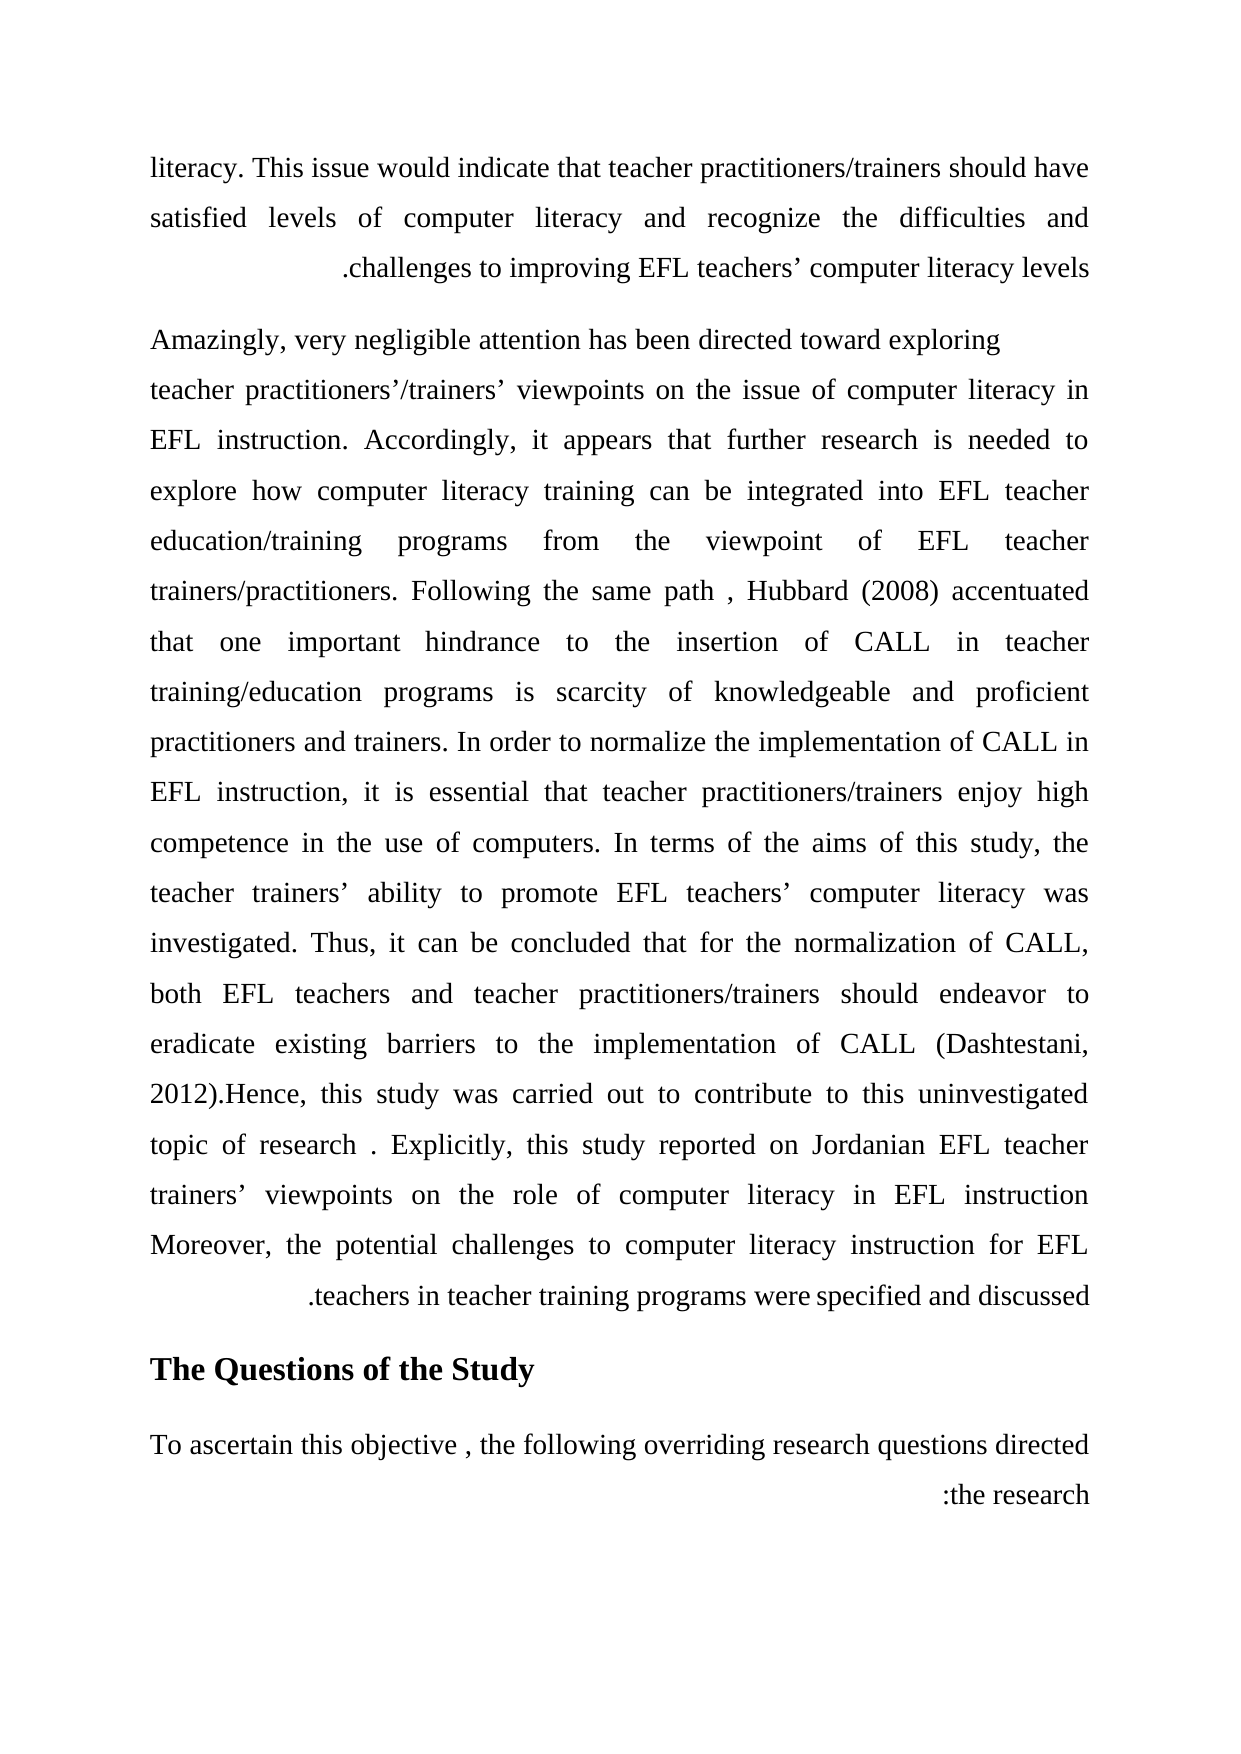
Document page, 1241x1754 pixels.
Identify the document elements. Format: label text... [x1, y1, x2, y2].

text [150, 150, 1090, 284]
text To ascertain this objective , the following overriding research questions directed the research: [150, 1427, 1090, 1511]
text Amazingly, very negligible attention has been directed toward exploring teacher practitioners’/trainers’ viewpoints on the issue of computer literacy in EFL instruction. Accordingly, it appears that further research is needed to explore how computer literacy training can be integrated into EFL teacher education/training programs from the viewpoint of EFL teacher trainers/practitioners. Following the same path , Hubbard (2008) accentuated that one important hindrance to the insertion of CALL in teacher training/education programs is scarcity of knowledgeable and proficient practitioners and trainers. In order to normalize the implementation of CALL in EFL instruction, it is essential that teacher practitioners/trainers enjoy high competence in the use of computers. In terms of the aims of this study, the teacher trainers’ ability to promote EFL teachers’ computer literacy was investigated. Thus, it can be concluded that for the normalization of CALL, both EFL teachers and teacher practitioners/trainers should endeavor to eradicate existing barriers to the implementation of CALL (Dashtestani, 2012).Hence, this study was carried out to contribute to this uninvestigated topic of research . Explicitly, this study reported on Jordanian EFL teacher trainers’ viewpoints on the role of computer literacy in EFL instruction Moreover, the potential challenges to computer literacy instruction for EFL teachers in teacher training programs were specified and discussed. [150, 322, 1090, 1311]
text The Questions of the Study [150, 1349, 1090, 1387]
